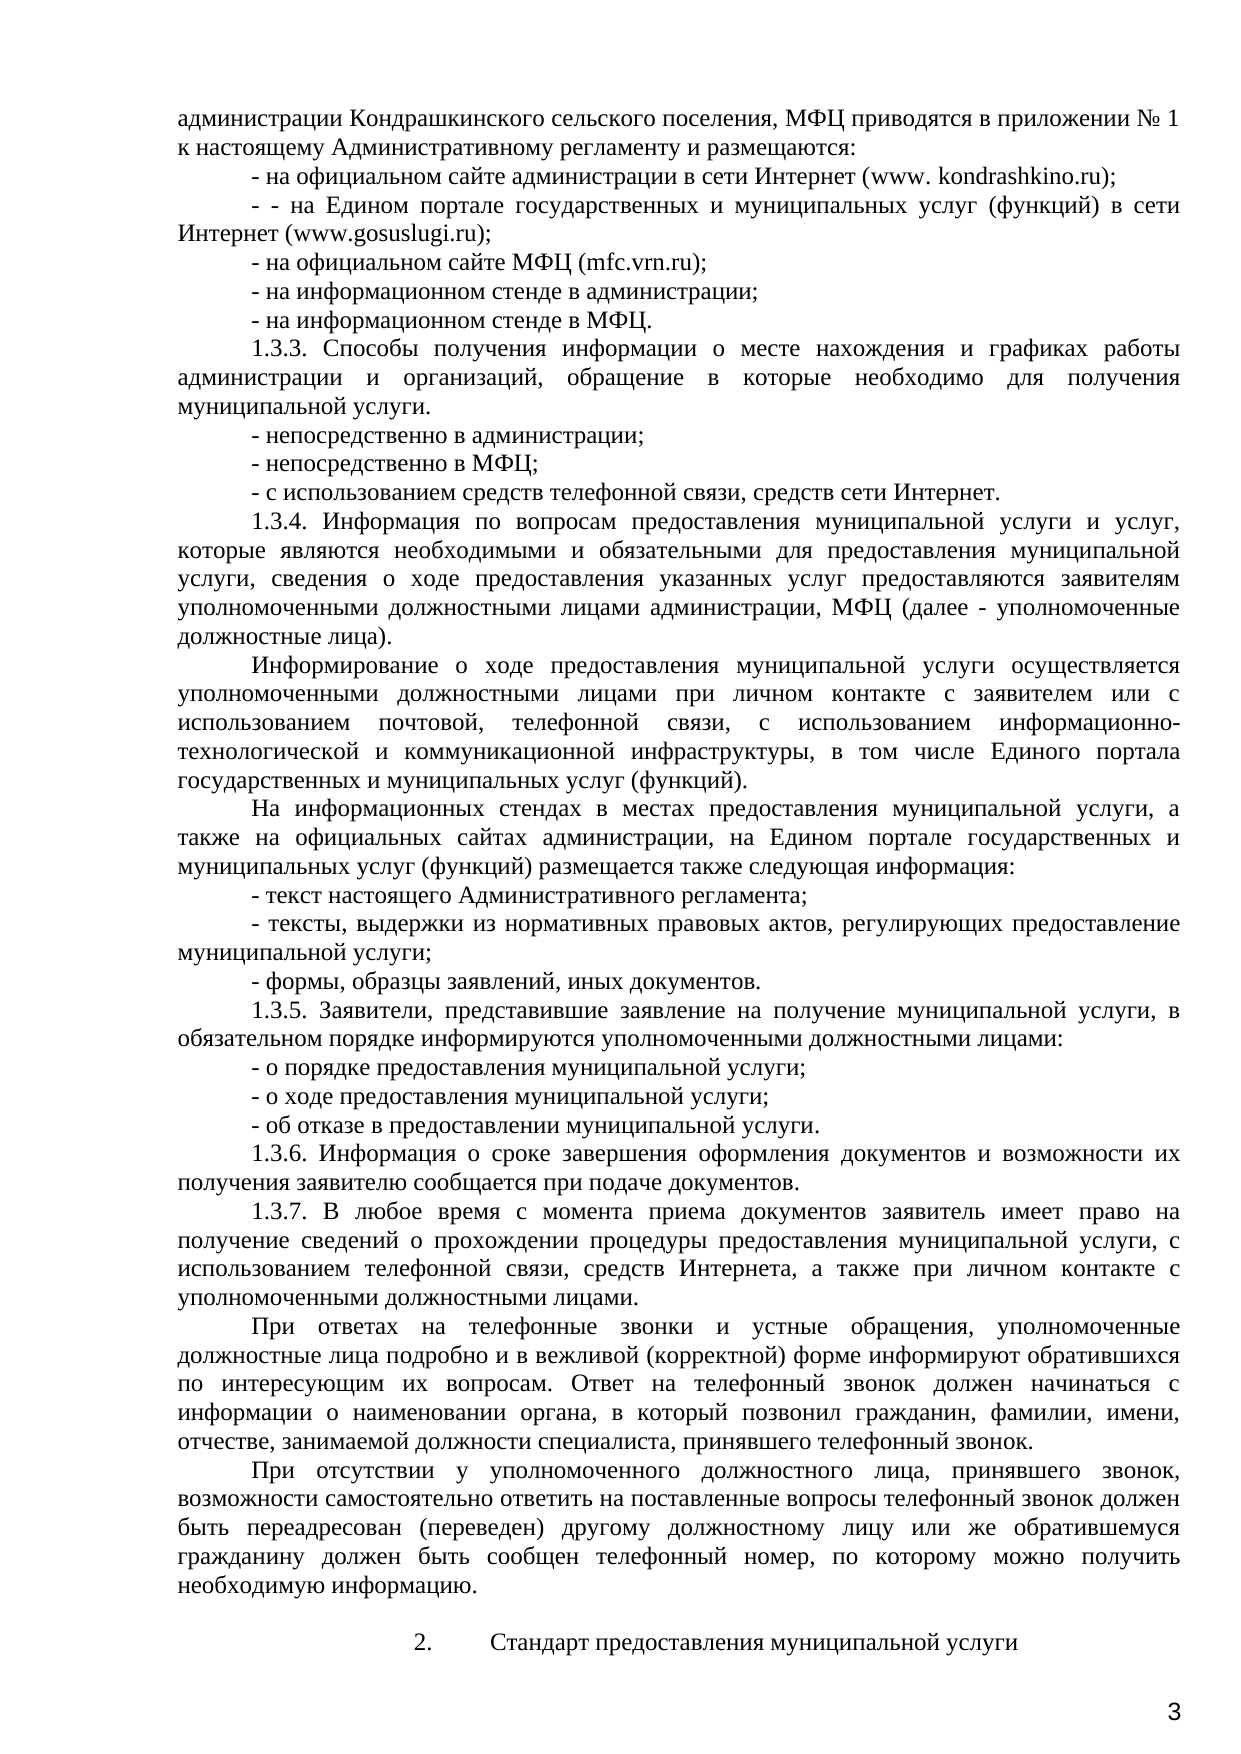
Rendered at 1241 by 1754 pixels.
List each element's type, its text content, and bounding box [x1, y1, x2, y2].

text - с использованием средств телефонной связи, средств сети Интернет. [177, 477, 1181, 506]
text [177, 103, 1181, 161]
text - на официальном сайте администрации в сети Интернет (www. kondrashkino.ru); [177, 161, 1181, 190]
text 1.3.5. Заявители, представившие заявление на получение муниципальной услуги, в обязательном порядке информируются уполномоченными должностными лицами: [177, 995, 1181, 1052]
text Информирование о ходе предоставления муниципальной услуги осуществляется уполномоченными должностными лицами при личном контакте с заявителем или с использованием почтовой, телефонной связи, с использованием информационно-технологической и коммуникационной инфраструктуры, в том числе Единого портала государственных и муниципальных услуг (функций). [177, 650, 1181, 793]
text - тексты, выдержки из нормативных правовых актов, регулирующих предоставление муниципальной услуги; [177, 908, 1181, 966]
text При ответах на телефонные звонки и устные обращения, уполномоченные должностные лица подробно и в вежливой (корректной) форме информируют обратившихся по интересующим их вопросам. Ответ на телефонный звонок должен начинаться с информации о наименовании органа, в который позвонил гражданин, фамилии, имени, отчестве, занимаемой должности специалиста, принявшего телефонный звонок. [177, 1311, 1181, 1455]
list Стандарт предоставления муниципальной услуги [177, 1627, 1181, 1656]
text При отсутствии у уполномоченного должностного лица, принявшего звонок, возможности самостоятельно ответить на поставленные вопросы телефонный звонок должен быть переадресован (переведен) другому должностному лицу или же обратившемуся гражданину должен быть сообщен телефонный номер, по которому можно получить необходимую информацию. [177, 1455, 1181, 1598]
text - формы, образцы заявлений, иных документов. [177, 966, 1181, 995]
text - на официальном сайте МФЦ (mfc.vrn.ru); [177, 247, 1181, 276]
text - о порядке предоставления муниципальной услуги; [177, 1052, 1181, 1081]
text 1.3.7. В любое время с момента приема документов заявитель имеет право на получение сведений о прохождении процедуры предоставления муниципальной услуги, с использованием телефонной связи, средств Интернета, а также при личном контакте с уполномоченными должностными лицами. [177, 1196, 1181, 1311]
text - непосредственно в администрации; [177, 420, 1181, 448]
text - о ходе предоставления муниципальной услуги; [177, 1081, 1181, 1110]
text - текст настоящего Административного регламента; [177, 880, 1181, 908]
text 1.3.6. Информация о сроке завершения оформления документов и возможности их получения заявителю сообщается при подаче документов. [177, 1138, 1181, 1196]
text 1.3.3. Способы получения информации о месте нахождения и графиках работы администрации и организаций, обращение в которые необходимо для получения муниципальной услуги. [177, 333, 1181, 420]
text - на информационном стенде в администрации; [177, 276, 1181, 305]
text На информационных стендах в местах предоставления муниципальной услуги, а также на официальных сайтах администрации, на Едином портале государственных и муниципальных услуг (функций) размещается также следующая информация: [177, 793, 1181, 880]
text - на информационном стенде в МФЦ. [177, 305, 1181, 333]
text 1.3.4. Информация по вопросам предоставления муниципальной услуги и услуг, которые являются необходимыми и обязательными для предоставления муниципальной услуги, сведения о ходе предоставления указанных услуг предоставляются заявителям уполномоченными должностными лицами администрации, МФЦ (далее - уполномоченные должностные лица). [177, 506, 1181, 650]
text - - на Едином портале государственных и муниципальных услуг (функций) в сети Интернет (www.gosuslugi.ru); [177, 190, 1181, 247]
text - об отказе в предоставлении муниципальной услуги. [177, 1110, 1181, 1138]
text - непосредственно в МФЦ; [177, 448, 1181, 477]
